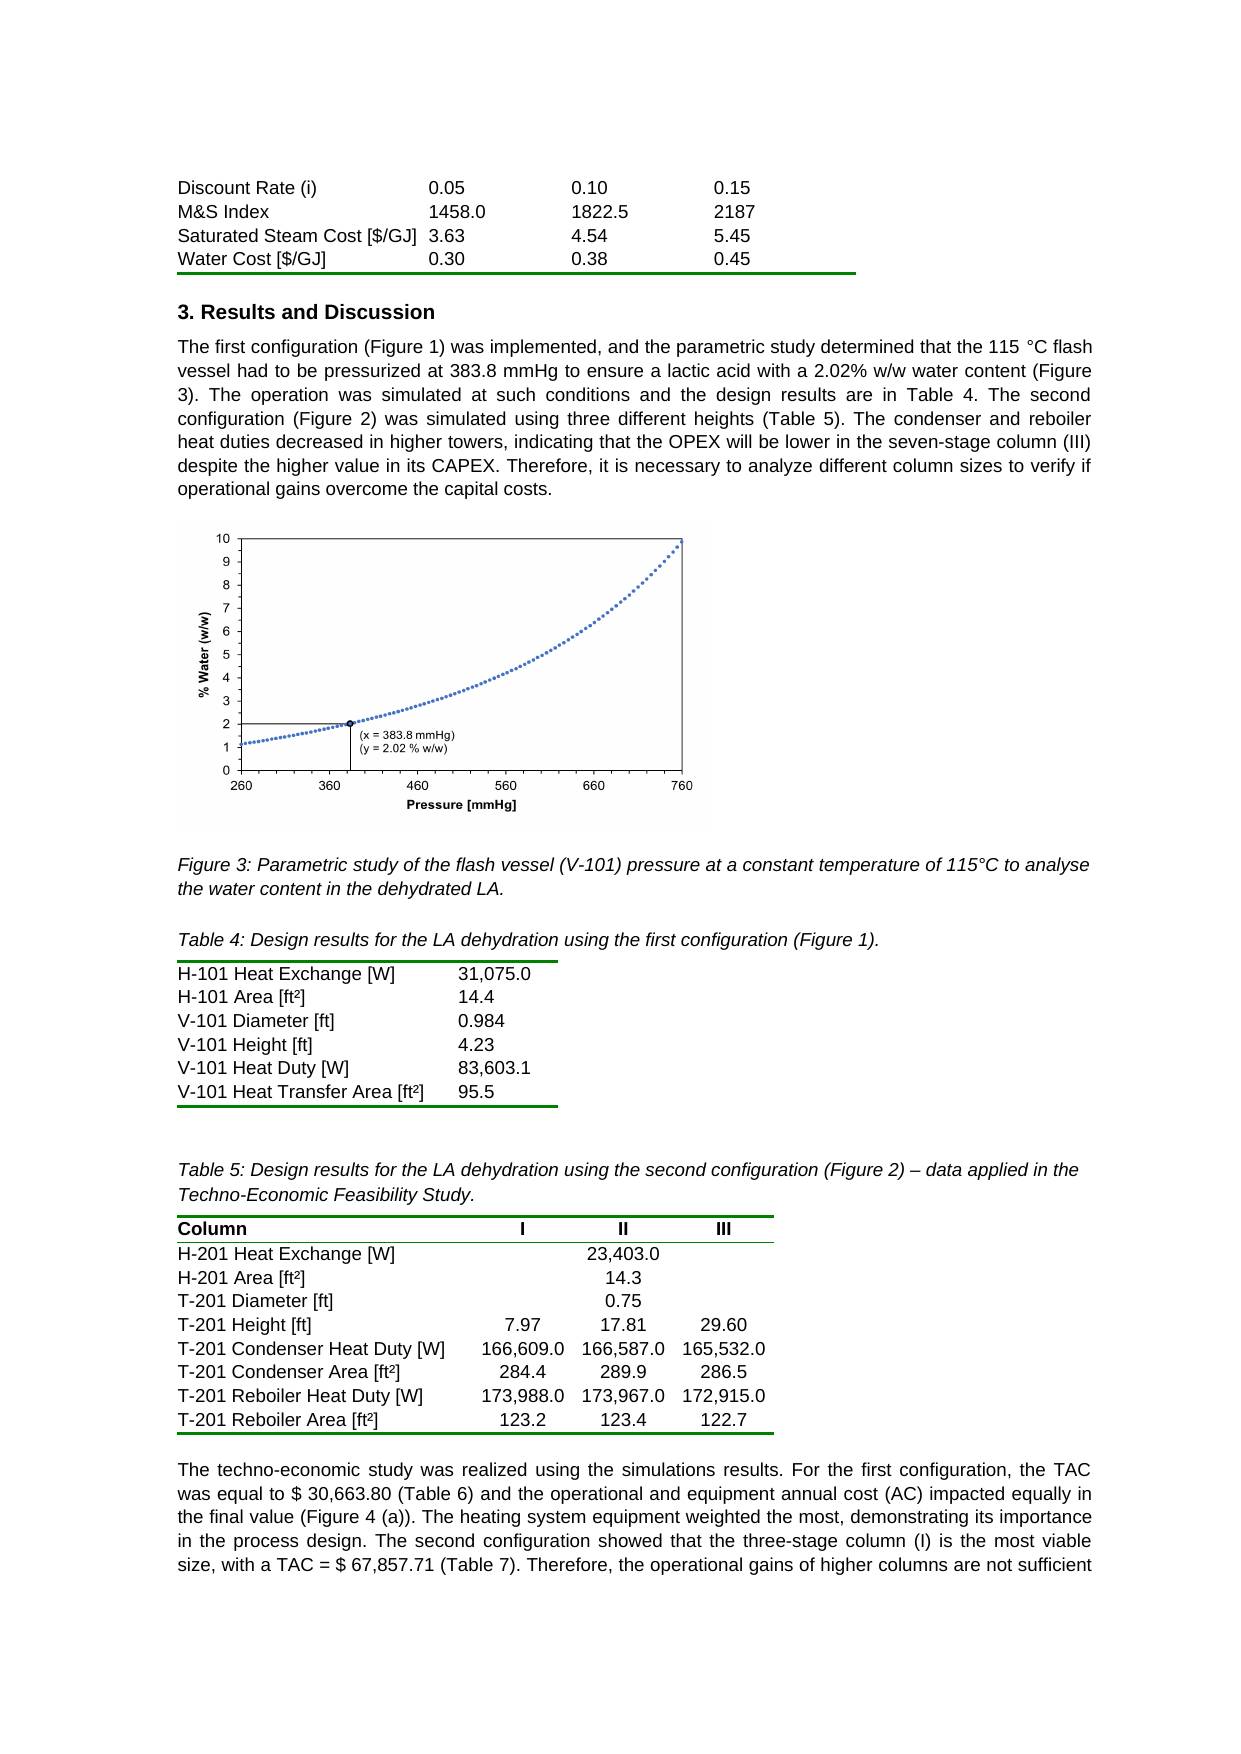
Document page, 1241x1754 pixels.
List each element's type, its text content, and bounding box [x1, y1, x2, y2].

table_cell Saturated Steam Cost [$/GJ] [177, 225, 428, 248]
table_header I [473, 1218, 573, 1241]
table_header H-101 Heat Exchange [W] [177, 963, 458, 986]
table_cell 95.5 [458, 1081, 558, 1104]
picture [177, 523, 709, 829]
table_header Column [177, 1218, 472, 1241]
subtitle Results and Discussion [177, 300, 1092, 324]
table_cell 284.4 [473, 1361, 573, 1385]
table_cell 0.10 [571, 177, 714, 201]
table_header II [573, 1218, 673, 1241]
table_cell V-101 Diameter [ft] [177, 1010, 458, 1033]
table_cell 165,532.0 [673, 1338, 774, 1361]
table_cell 83,603.1 [458, 1057, 558, 1081]
title Table 4: Design results for the LA dehydration using the first configuration (Figure 1). [177, 926, 1092, 951]
table_cell 173,967.0 [573, 1385, 673, 1408]
table_cell Discount Rate (i) [177, 177, 428, 201]
table_cell 289.9 [573, 1361, 673, 1385]
title Table 5: Design results for the LA dehydration using the second configuration (Figure 2) – data applied in the Techno-Economic Feasibility Study. [177, 1156, 1092, 1206]
table_cell M&S Index [177, 201, 428, 224]
table_cell 0.984 [458, 1010, 558, 1033]
table_header 31,075.0 [458, 963, 558, 986]
table_cell H-201 Area [ft²] [177, 1267, 472, 1290]
table_cell 14.3 [473, 1267, 774, 1290]
table_cell T-201 Diameter [ft] [177, 1290, 472, 1314]
table_cell 0.45 [714, 248, 856, 272]
table_cell V-101 Height [ft] [177, 1034, 458, 1057]
table_cell T-201 Condenser Area [ft²] [177, 1361, 472, 1385]
table_cell 0.75 [473, 1290, 774, 1314]
table_cell T-201 Reboiler Heat Duty [W] [177, 1385, 472, 1408]
table_cell 123.2 [473, 1409, 573, 1432]
table_cell V-101 Heat Transfer Area [ft²] [177, 1081, 458, 1104]
table_cell V-101 Heat Duty [W] [177, 1057, 458, 1081]
table_cell 0.30 [428, 248, 571, 272]
table_cell 166,609.0 [473, 1338, 573, 1361]
table_header III [673, 1218, 774, 1241]
table_cell 0.38 [571, 248, 714, 272]
table_cell 5.45 [714, 225, 856, 248]
table_cell 7.97 [473, 1314, 573, 1337]
table_cell 3.63 [428, 225, 571, 248]
table_cell 2187 [714, 201, 856, 224]
table_cell 17.81 [573, 1314, 673, 1337]
table_cell 123.4 [573, 1409, 673, 1432]
table_cell 4.23 [458, 1034, 558, 1057]
table_cell 14.4 [458, 986, 558, 1010]
table_cell 172,915.0 [673, 1385, 774, 1408]
table_cell 0.15 [714, 177, 856, 201]
table_cell T-201 Reboiler Area [ft²] [177, 1409, 472, 1432]
table_cell T-201 Condenser Heat Duty [W] [177, 1338, 472, 1361]
table_cell 0.05 [428, 177, 571, 201]
table_cell H-101 Area [ft²] [177, 986, 458, 1010]
text The first configuration (Figure 1) was implemented, and the parametric study determined that the 115 °C flash vessel had to be pressurized at 383.8 mmHg to ensure a lactic acid with a 2.02% w/w water content (Figure 3). The operation was simulated at such conditions and the design results are in Table 4. The second configuration (Figure 2) was simulated using three different heights (Table 5). The condenser and reboiler heat duties decreased in higher towers, indicating that the OPEX will be lower in the seven-stage column (III) despite the higher value in its CAPEX. Therefore, it is necessary to analyze different column sizes to verify if operational gains overcome the capital costs. [177, 336, 1092, 500]
table_cell 4.54 [571, 225, 714, 248]
table_cell 166,587.0 [573, 1338, 673, 1361]
table_cell Water Cost [$/GJ] [177, 248, 428, 272]
text Figure 3: Parametric study of the flash vessel (V-101) pressure at a constant temperature of 115°C to analyse the water content in the dehydrated LA. [177, 854, 1092, 899]
table_cell 1458.0 [428, 201, 571, 224]
table_cell 29.60 [673, 1314, 774, 1337]
table_cell 122.7 [673, 1409, 774, 1432]
table_cell 173,988.0 [473, 1385, 573, 1408]
table_cell 286.5 [673, 1361, 774, 1385]
table_cell H-201 Heat Exchange [W] [177, 1243, 472, 1267]
table_cell 23,403.0 [473, 1243, 774, 1267]
table_cell 1822.5 [571, 201, 714, 224]
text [177, 1459, 1092, 1575]
table_cell T-201 Height [ft] [177, 1314, 472, 1337]
